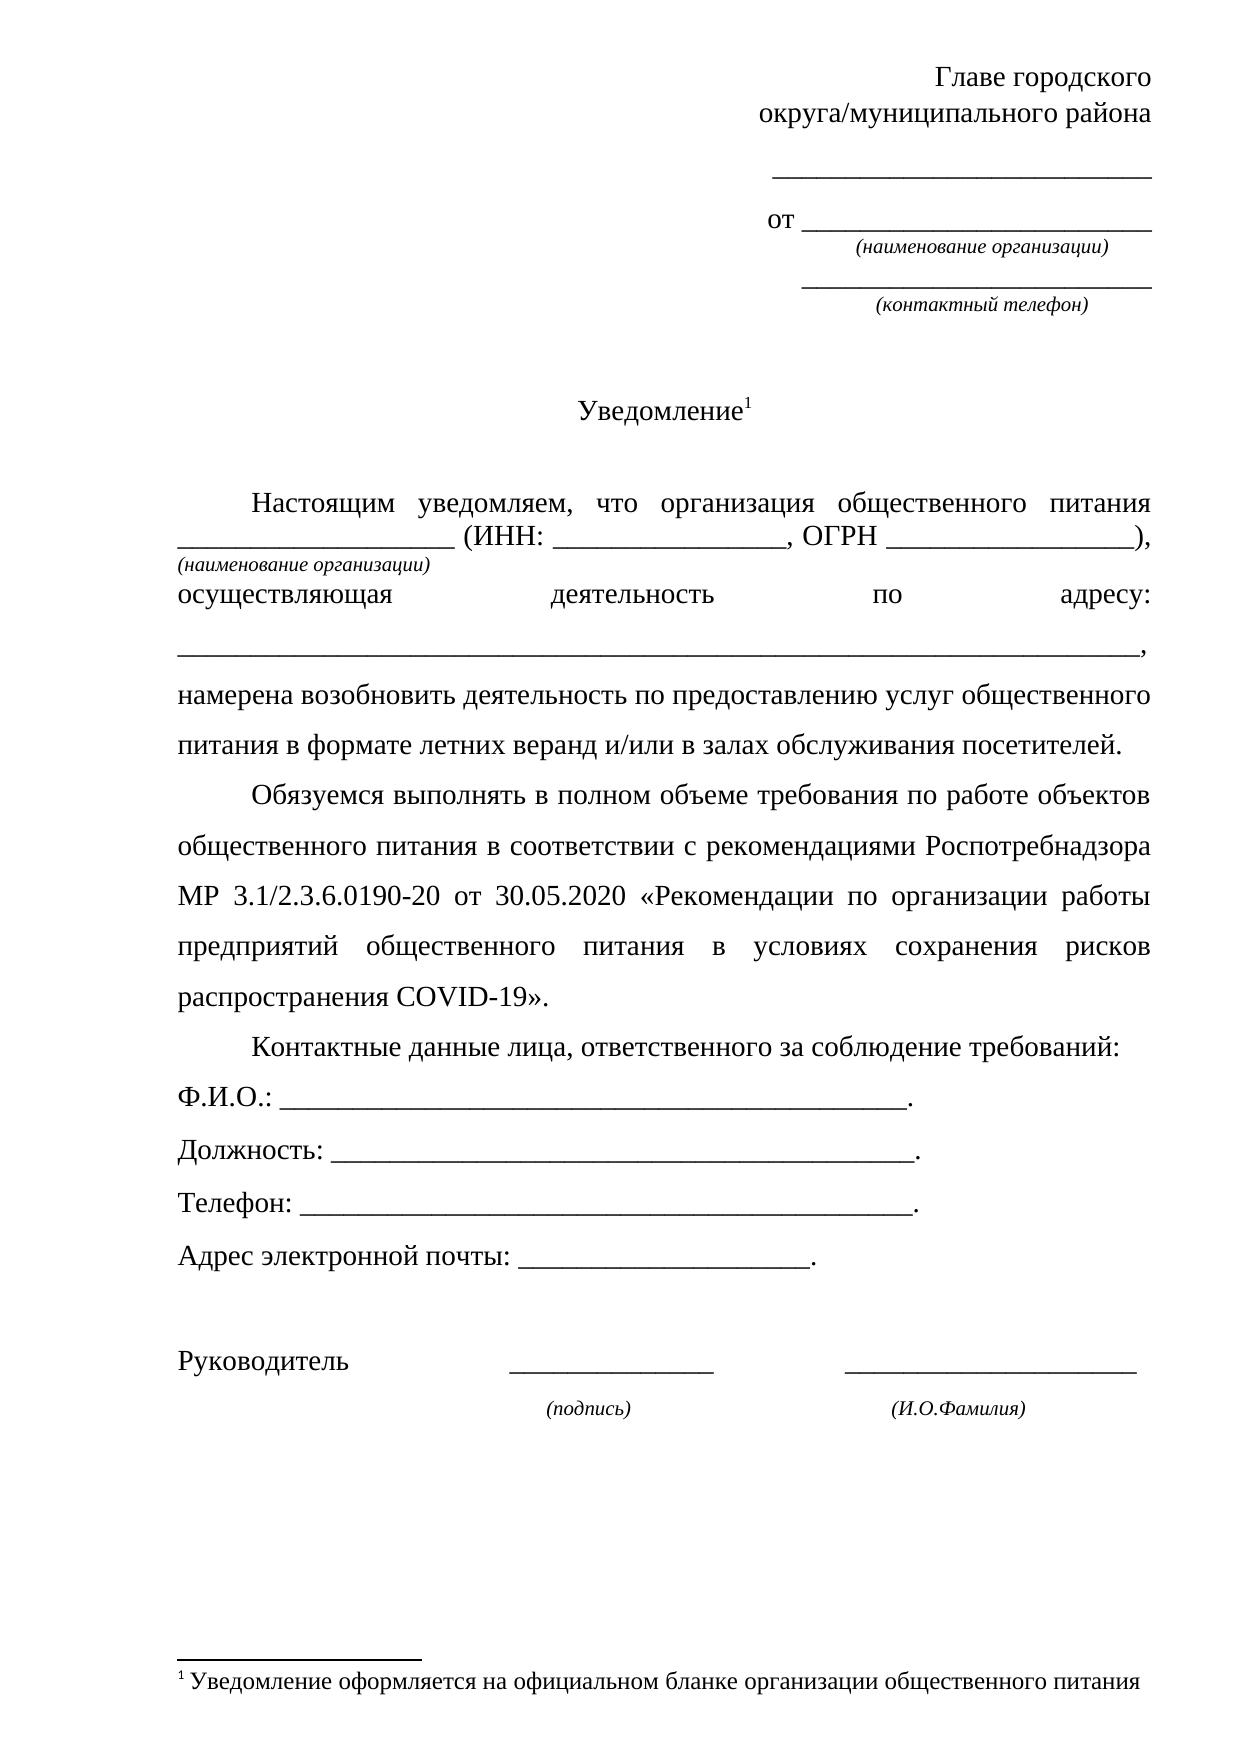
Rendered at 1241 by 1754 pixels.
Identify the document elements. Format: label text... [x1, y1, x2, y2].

text Адрес электронной почты: ____________________. [177, 1238, 1152, 1271]
text ________________________ [177, 258, 1152, 292]
text осуществляющая деятельность по адресу: __________________________________________________________________, намерена возобновить деятельность по предоставлению услуг общественного питания в формате летних веранд и/или в залах обслуживания посетителей. [177, 576, 1152, 761]
text (подпись) (И.О.Фамилия) [472, 1396, 1152, 1420]
text Настоящим уведомляем, что организация общественного питания ___________________ (ИНН: ________________, ОГРН _________________), (наименование организации) [177, 485, 1152, 576]
text Ф.И.О.: ___________________________________________. [177, 1079, 1152, 1113]
text Должность: ________________________________________. [177, 1132, 1152, 1166]
text Руководитель ______________ ____________________ [177, 1343, 1152, 1377]
text Телефон: __________________________________________. [177, 1185, 1152, 1218]
text Главе городского округа/муниципального района [694, 59, 1152, 129]
text Контактные данные лица, ответственного за соблюдение требований: [177, 1029, 1152, 1062]
text Уведомление [177, 393, 1152, 426]
text от ________________________ [177, 201, 1152, 234]
text __________________________ [694, 148, 1152, 182]
text Обязуемся выполнять в полном объеме требования по работе объектов общественного питания в соответствии с рекомендациями Роспотребнадзора MP 3.1/2.3.6.0190-20 от 30.05.2020 «Рекомендации по организации работы предприятий общественного питания в условиях сохранения рисков распространения COVID-19». [177, 777, 1152, 1012]
text (наименование организации) [177, 234, 1152, 258]
text (контактный телефон) [177, 292, 1152, 316]
